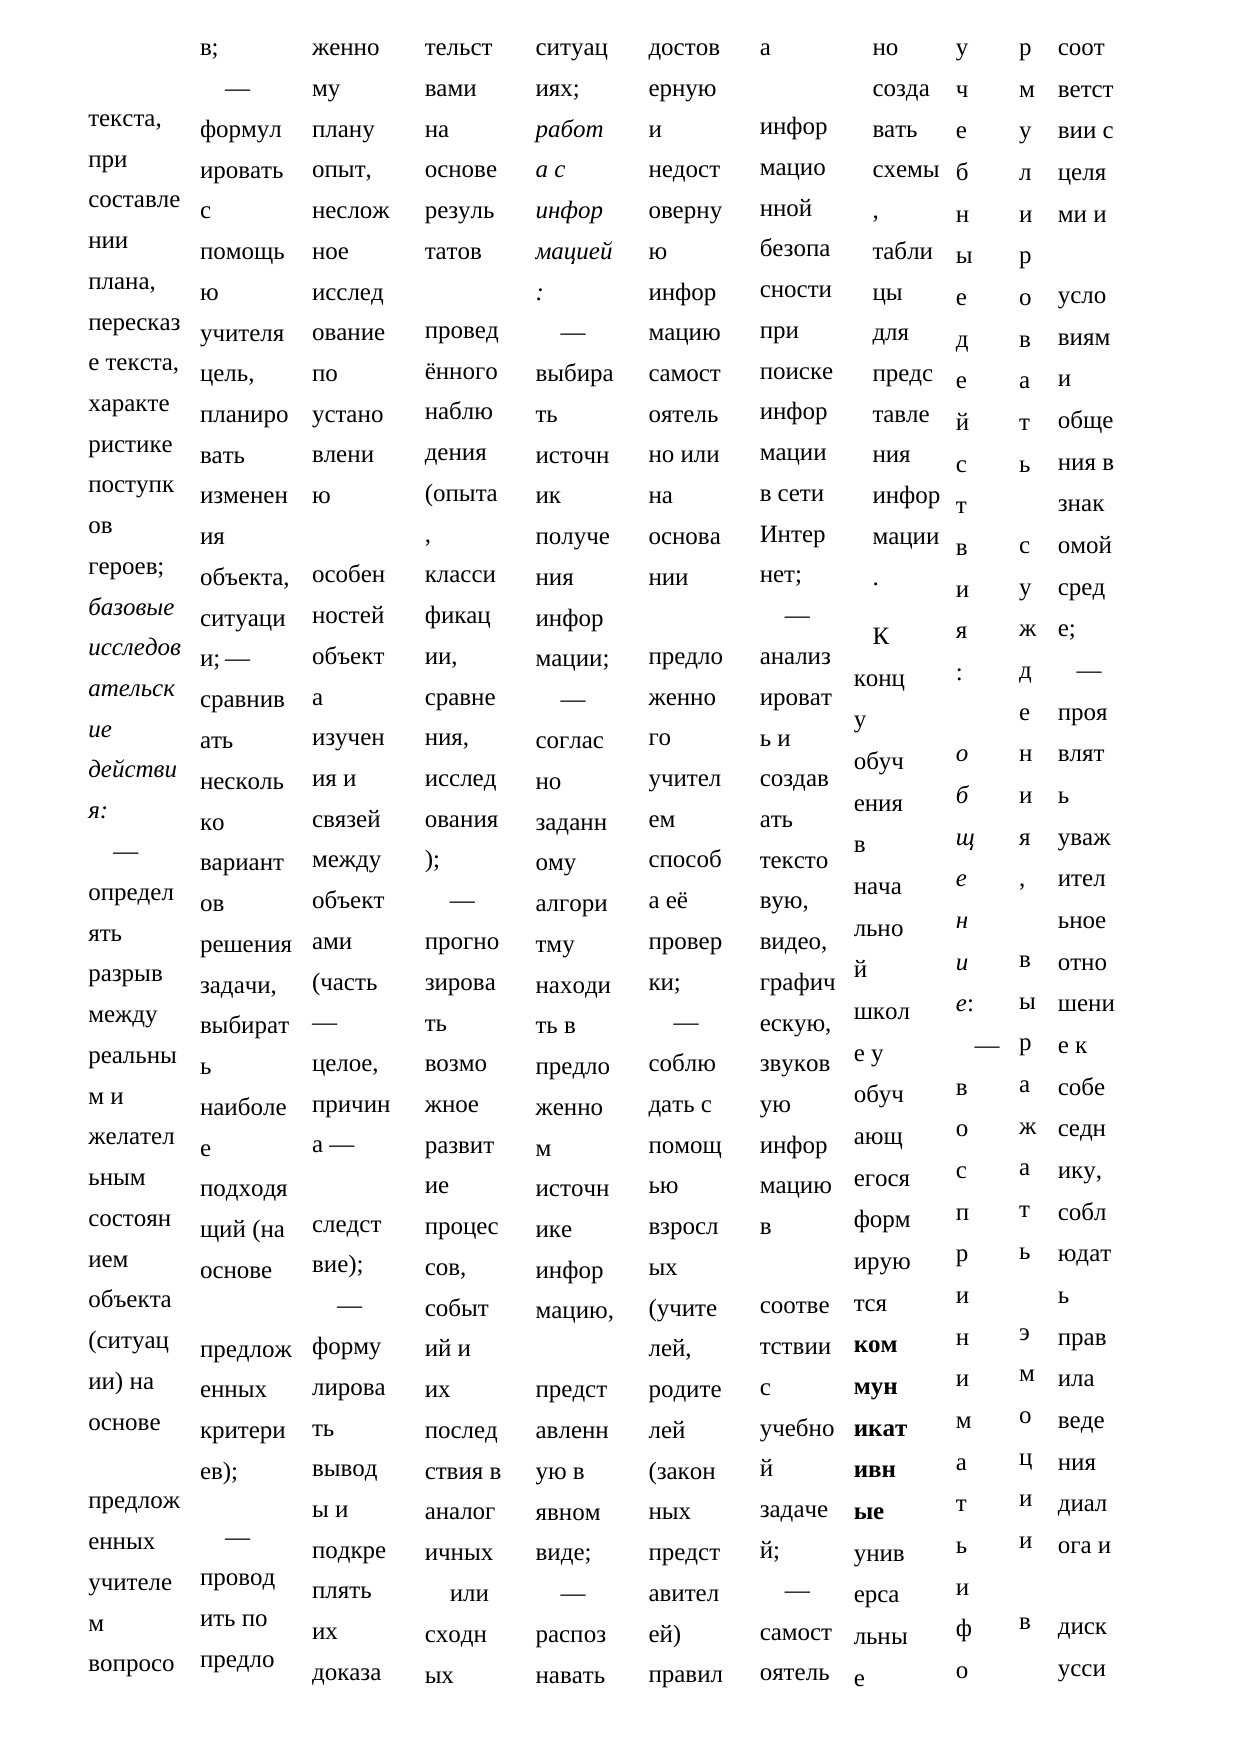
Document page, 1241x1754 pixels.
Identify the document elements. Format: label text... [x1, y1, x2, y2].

text — проводить по предложенному плану опыт, несложное исследование по установлению особенностей объекта изучения и связей между объектами (часть — целое, причина — следствие); — формулировать выводы и подкреплять их доказательствами на основе результатов проведённого наблюдения (опыта, классификации, сравнения, исследования); — прогнозировать возможное развитие процессов, событий и их последствия в аналогичных или сходных ситуациях; работа с информацией: — выбирать источник получения информации; — согласно заданному алгоритму находить в предложенном источнике информацию, представленную в явном виде; — распознавать достоверную и недостоверную информацию самостоятельно или на основании предложенного учителем способа её проверки; — соблюдать с помощью взрослых (учителей, родителей (законных представителей) правила информационной безопасности при поиске информации в сети Интернет; — анализировать и создавать текстовую, видео, графическую, звуковую информацию в соответствии с учебной задачей; — самостоятельно создавать схемы, таблицы для представления информации. [535, 32, 614, 1689]
text текста, при составлении плана, пересказе текста, характеристике поступков героев; базовые исследовательские действия: — определять разрыв между реальным и желательным состоянием объекта (ситуации) на основе предложенных учителем вопросов; — формулировать с помощью учителя цель, планировать изменения объекта, ситуации; — сравнивать несколько вариантов решения задачи, выбирать наиболее подходящий (на основе предложенных критериев); [88, 64, 181, 1677]
text — проводить по предложенному плану опыт, несложное исследование по установлению особенностей объекта изучения и связей между объектами (часть — целое, причина — следствие); — формулировать выводы и подкреплять их доказательствами на основе результатов проведённого наблюдения (опыта, классификации, сравнения, исследования); — прогнозировать возможное развитие процессов, событий и их последствия в аналогичных или сходных ситуациях; работа с информацией: — выбирать источник получения информации; — согласно заданному алгоритму находить в предложенном источнике информацию, представленную в явном виде; — распознавать достоверную и недостоверную информацию самостоятельно или на основании предложенного учителем способа её проверки; — соблюдать с помощью взрослых (учителей, родителей (законных представителей) правила информационной безопасности при поиске информации в сети Интернет; — анализировать и создавать текстовую, видео, графическую, звуковую информацию в соответствии с учебной задачей; — самостоятельно создавать схемы, таблицы для представления информации. [648, 32, 726, 1688]
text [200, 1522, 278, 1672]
text текста, при составлении плана, пересказе текста, характеристике поступков героев; базовые исследовательские действия: — определять разрыв между реальным и желательным состоянием объекта (ситуации) на основе предложенных учителем вопросов; — формулировать с помощью учителя цель, планировать изменения объекта, ситуации; — сравнивать несколько вариантов решения задачи, выбирать наиболее подходящий (на основе предложенных критериев); [200, 32, 293, 1485]
text — проводить по предложенному плану опыт, несложное исследование по установлению особенностей объекта изучения и связей между объектами (часть — целое, причина — следствие); — формулировать выводы и подкреплять их доказательствами на основе результатов проведённого наблюдения (опыта, классификации, сравнения, исследования); — прогнозировать возможное развитие процессов, событий и их последствия в аналогичных или сходных ситуациях; работа с информацией: — выбирать источник получения информации; — согласно заданному алгоритму находить в предложенном источнике информацию, представленную в явном виде; — распознавать достоверную и недостоверную информацию самостоятельно или на основании предложенного учителем способа её проверки; — соблюдать с помощью взрослых (учителей, родителей (законных представителей) правила информационной безопасности при поиске информации в сети Интернет; — анализировать и создавать текстовую, видео, графическую, звуковую информацию в соответствии с учебной задачей; — самостоятельно создавать схемы, таблицы для представления информации. [312, 32, 391, 1686]
text — проводить по предложенному плану опыт, несложное исследование по установлению особенностей объекта изучения и связей между объектами (часть — целое, причина — следствие); — формулировать выводы и подкреплять их доказательствами на основе результатов проведённого наблюдения (опыта, классификации, сравнения, исследования); — прогнозировать возможное развитие процессов, событий и их последствия в аналогичных или сходных ситуациях; работа с информацией: — выбирать источник получения информации; — согласно заданному алгоритму находить в предложенном источнике информацию, представленную в явном виде; — распознавать достоверную и недостоверную информацию самостоятельно или на основании предложенного учителем способа её проверки; — соблюдать с помощью взрослых (учителей, родителей (законных представителей) правила информационной безопасности при поиске информации в сети Интернет; — анализировать и создавать текстовую, видео, графическую, звуковую информацию в соответствии с учебной задачей; — самостоятельно создавать схемы, таблицы для представления информации. [424, 32, 502, 1688]
text — проводить по предложенному плану опыт, несложное исследование по установлению особенностей объекта изучения и связей между объектами (часть — целое, причина — следствие); — формулировать выводы и подкреплять их доказательствами на основе результатов проведённого наблюдения (опыта, классификации, сравнения, исследования); — прогнозировать возможное развитие процессов, событий и их последствия в аналогичных или сходных ситуациях; работа с информацией: — выбирать источник получения информации; — согласно заданному алгоритму находить в предложенном источнике информацию, представленную в явном виде; — распознавать достоверную и недостоверную информацию самостоятельно или на основании предложенного учителем способа её проверки; — соблюдать с помощью взрослых (учителей, родителей (законных представителей) правила информационной безопасности при поиске информации в сети Интернет; — анализировать и создавать текстовую, видео, графическую, звуковую информацию в соответствии с учебной задачей; — самостоятельно создавать схемы, таблицы для представления информации. [759, 32, 838, 1686]
